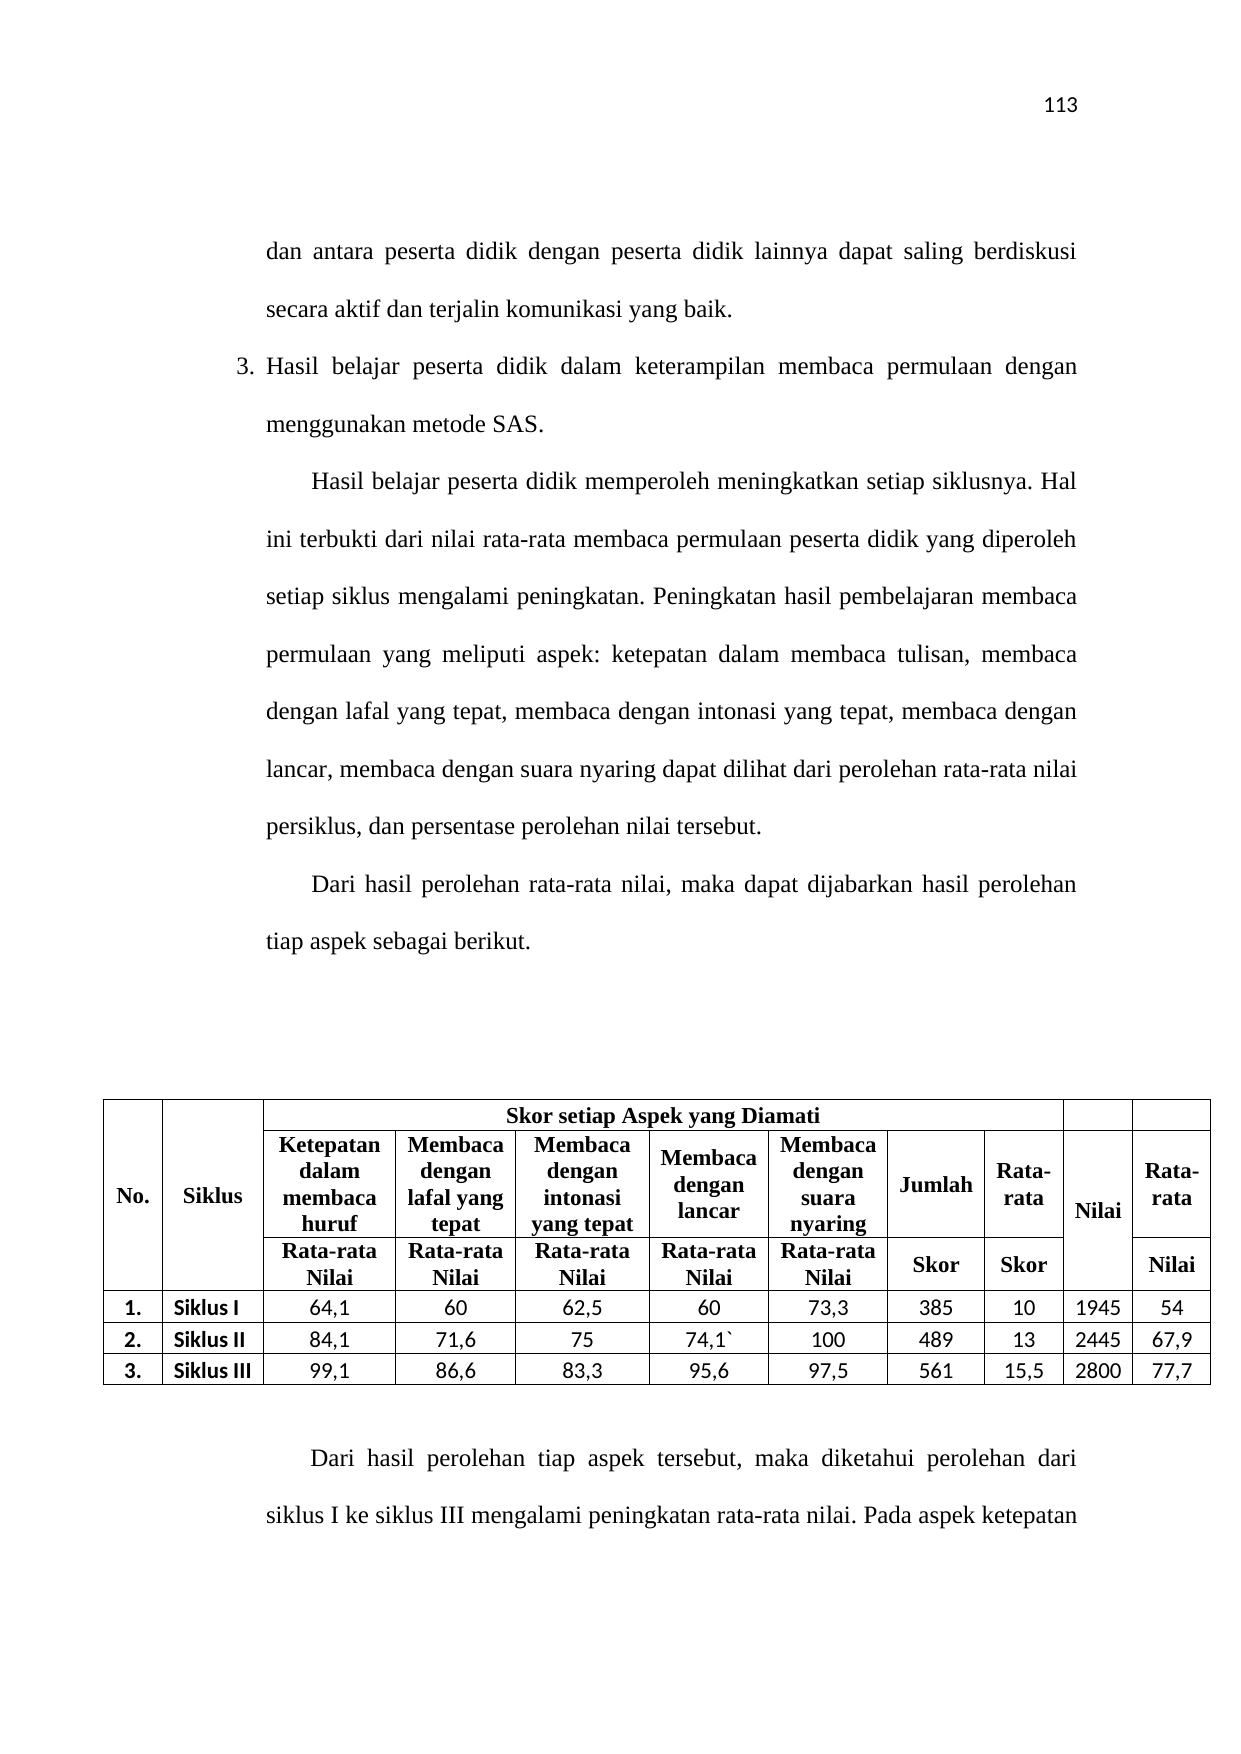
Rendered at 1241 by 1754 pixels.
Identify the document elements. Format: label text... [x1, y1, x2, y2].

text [266, 1443, 1078, 1529]
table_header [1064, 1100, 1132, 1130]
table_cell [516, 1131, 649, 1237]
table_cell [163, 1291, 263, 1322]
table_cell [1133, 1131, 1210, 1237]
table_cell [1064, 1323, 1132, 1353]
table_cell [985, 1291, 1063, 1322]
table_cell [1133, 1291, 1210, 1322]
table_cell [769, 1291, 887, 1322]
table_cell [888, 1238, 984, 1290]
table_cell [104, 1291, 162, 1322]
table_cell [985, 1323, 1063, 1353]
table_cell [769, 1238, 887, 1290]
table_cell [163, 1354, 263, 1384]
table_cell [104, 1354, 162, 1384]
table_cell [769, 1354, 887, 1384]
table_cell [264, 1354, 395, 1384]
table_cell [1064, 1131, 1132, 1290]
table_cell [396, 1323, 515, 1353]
list Dari hasil perolehan rata-rata nilai, maka dapat dijabarkan hasil perolehan tiap aspek sebagai berikut. [266, 869, 1078, 955]
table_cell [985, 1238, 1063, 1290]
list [266, 236, 1078, 323]
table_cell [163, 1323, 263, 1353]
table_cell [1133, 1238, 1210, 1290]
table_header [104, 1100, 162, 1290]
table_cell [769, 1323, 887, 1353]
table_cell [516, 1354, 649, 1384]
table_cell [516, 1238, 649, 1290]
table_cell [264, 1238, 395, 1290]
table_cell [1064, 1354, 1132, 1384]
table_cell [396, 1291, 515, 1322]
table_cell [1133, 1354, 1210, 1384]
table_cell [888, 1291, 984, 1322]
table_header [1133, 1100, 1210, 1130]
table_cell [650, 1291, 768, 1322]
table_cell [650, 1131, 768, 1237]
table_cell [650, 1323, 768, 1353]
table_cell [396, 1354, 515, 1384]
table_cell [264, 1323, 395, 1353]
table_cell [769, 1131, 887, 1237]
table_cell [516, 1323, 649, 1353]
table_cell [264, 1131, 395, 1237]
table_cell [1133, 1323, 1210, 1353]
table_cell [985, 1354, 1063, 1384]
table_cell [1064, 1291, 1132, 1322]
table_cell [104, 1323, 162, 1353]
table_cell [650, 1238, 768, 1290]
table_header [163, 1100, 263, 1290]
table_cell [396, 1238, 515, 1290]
list Hasil belajar peserta didik dalam keterampilan membaca permulaan dengan menggunakan metode SAS. [236, 351, 1078, 438]
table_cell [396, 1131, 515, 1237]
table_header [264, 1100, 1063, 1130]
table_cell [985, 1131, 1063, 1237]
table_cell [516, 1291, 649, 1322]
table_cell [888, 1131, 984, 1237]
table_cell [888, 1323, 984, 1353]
list Hasil belajar peserta didik memperoleh meningkatkan setiap siklusnya. Hal ini terbukti dari nilai rata-rata membaca permulaan peserta didik yang diperoleh setiap siklus mengalami peningkatan. Peningkatan hasil pembelajaran membaca permulaan yang meliputi aspek: ketepatan dalam membaca tulisan, membaca dengan lafal yang tepat, membaca dengan intonasi yang tepat, membaca dengan lancar, membaca dengan suara nyaring dapat dilihat dari perolehan rata-rata nilai persiklus, dan persentase perolehan nilai tersebut. [266, 466, 1078, 840]
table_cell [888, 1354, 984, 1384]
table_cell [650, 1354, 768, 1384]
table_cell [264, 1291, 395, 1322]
